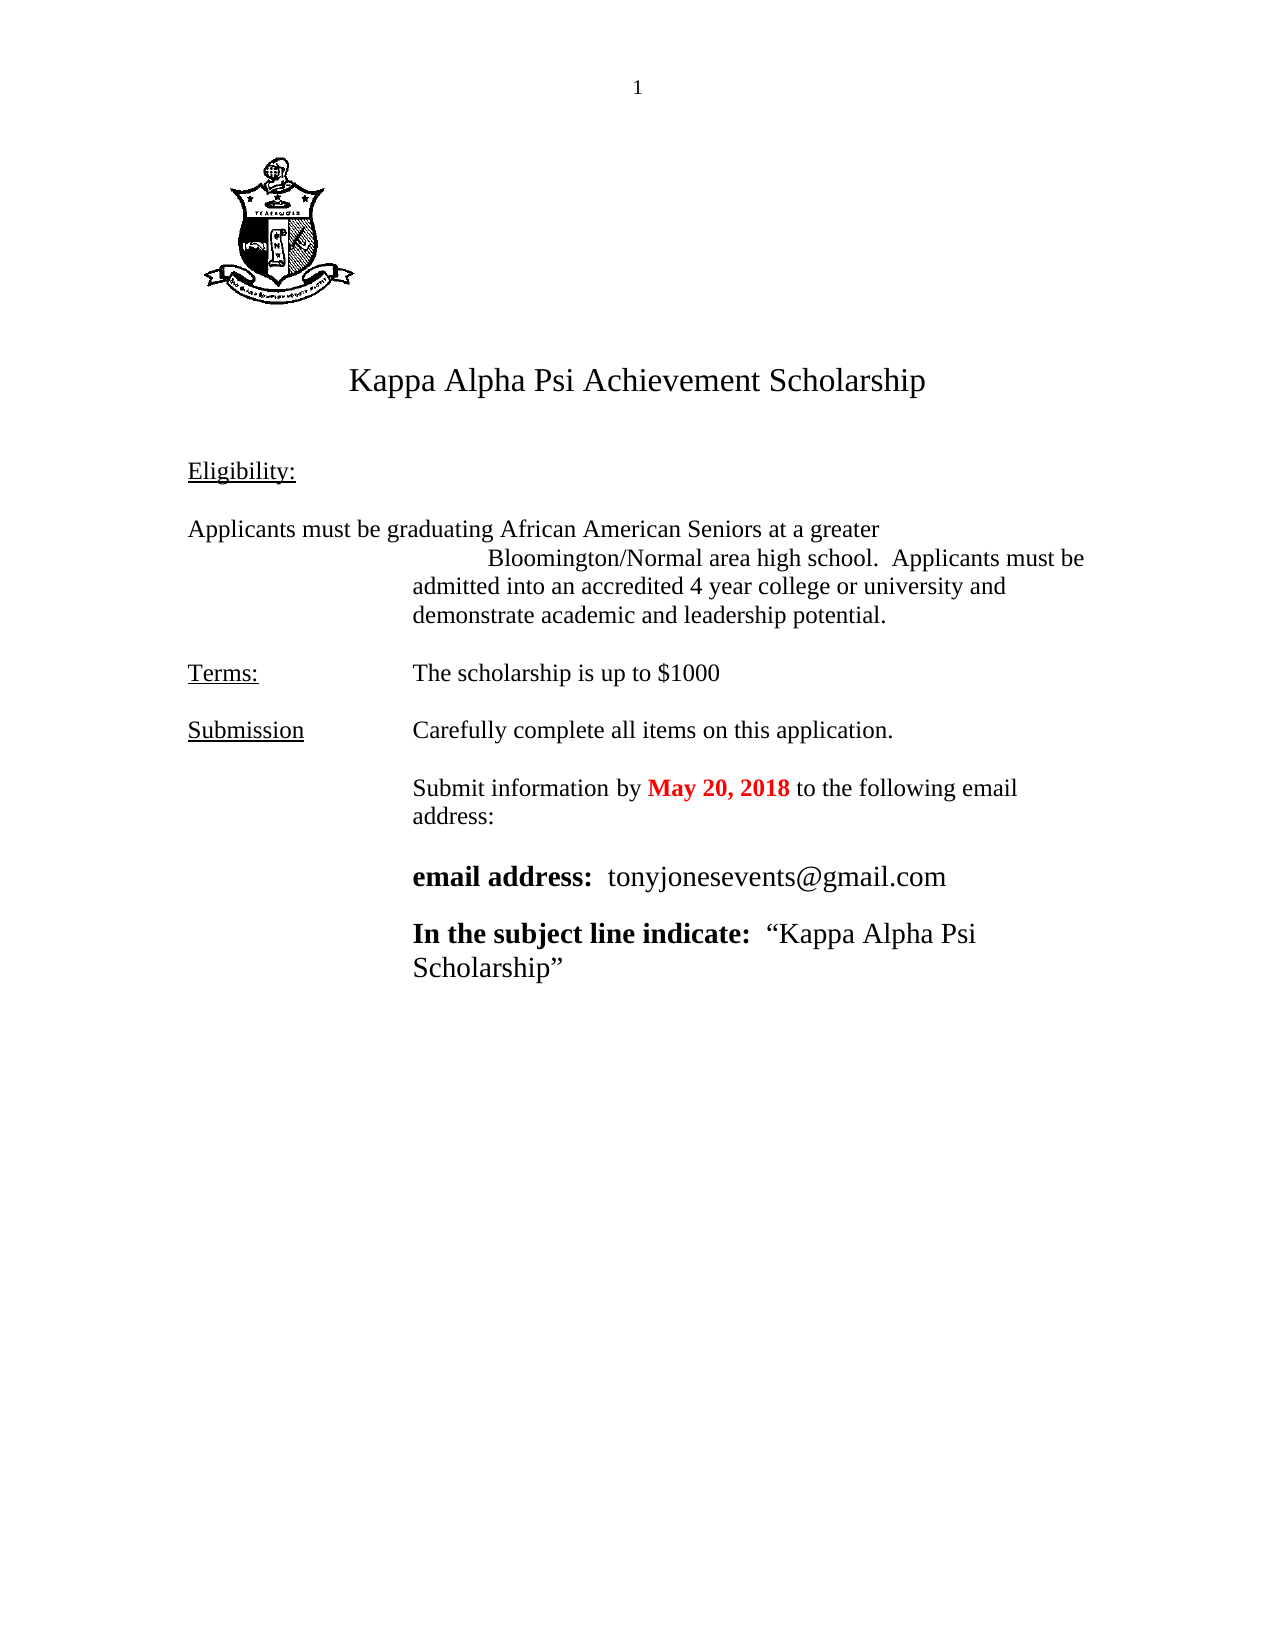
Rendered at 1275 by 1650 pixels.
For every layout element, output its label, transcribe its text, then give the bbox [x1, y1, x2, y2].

text Eligibility: Applicants must be graduating African American Seniors at a greater Bloomington/Normal area high school. Applicants must be [187, 456, 1087, 571]
text email address: tonyjonesevents@gmail.com [412, 859, 1087, 917]
text Terms: The scholarship is up to $1000 [187, 658, 1087, 686]
text demonstrate academic and leadership potential. [412, 600, 1087, 629]
text In the subject line indicate: “Kappa Alpha Psi Scholarship” [412, 917, 1087, 984]
text admitted into an accredited 4 year college or university and [412, 571, 1087, 600]
text Submission Carefully complete all items on this application. [187, 715, 1087, 744]
picture [187, 150, 364, 313]
text Submit information by May 20, 2018 to the following email address: [412, 773, 1087, 830]
subtitle Kappa Alpha Psi Achievement Scholarship [187, 361, 1087, 399]
